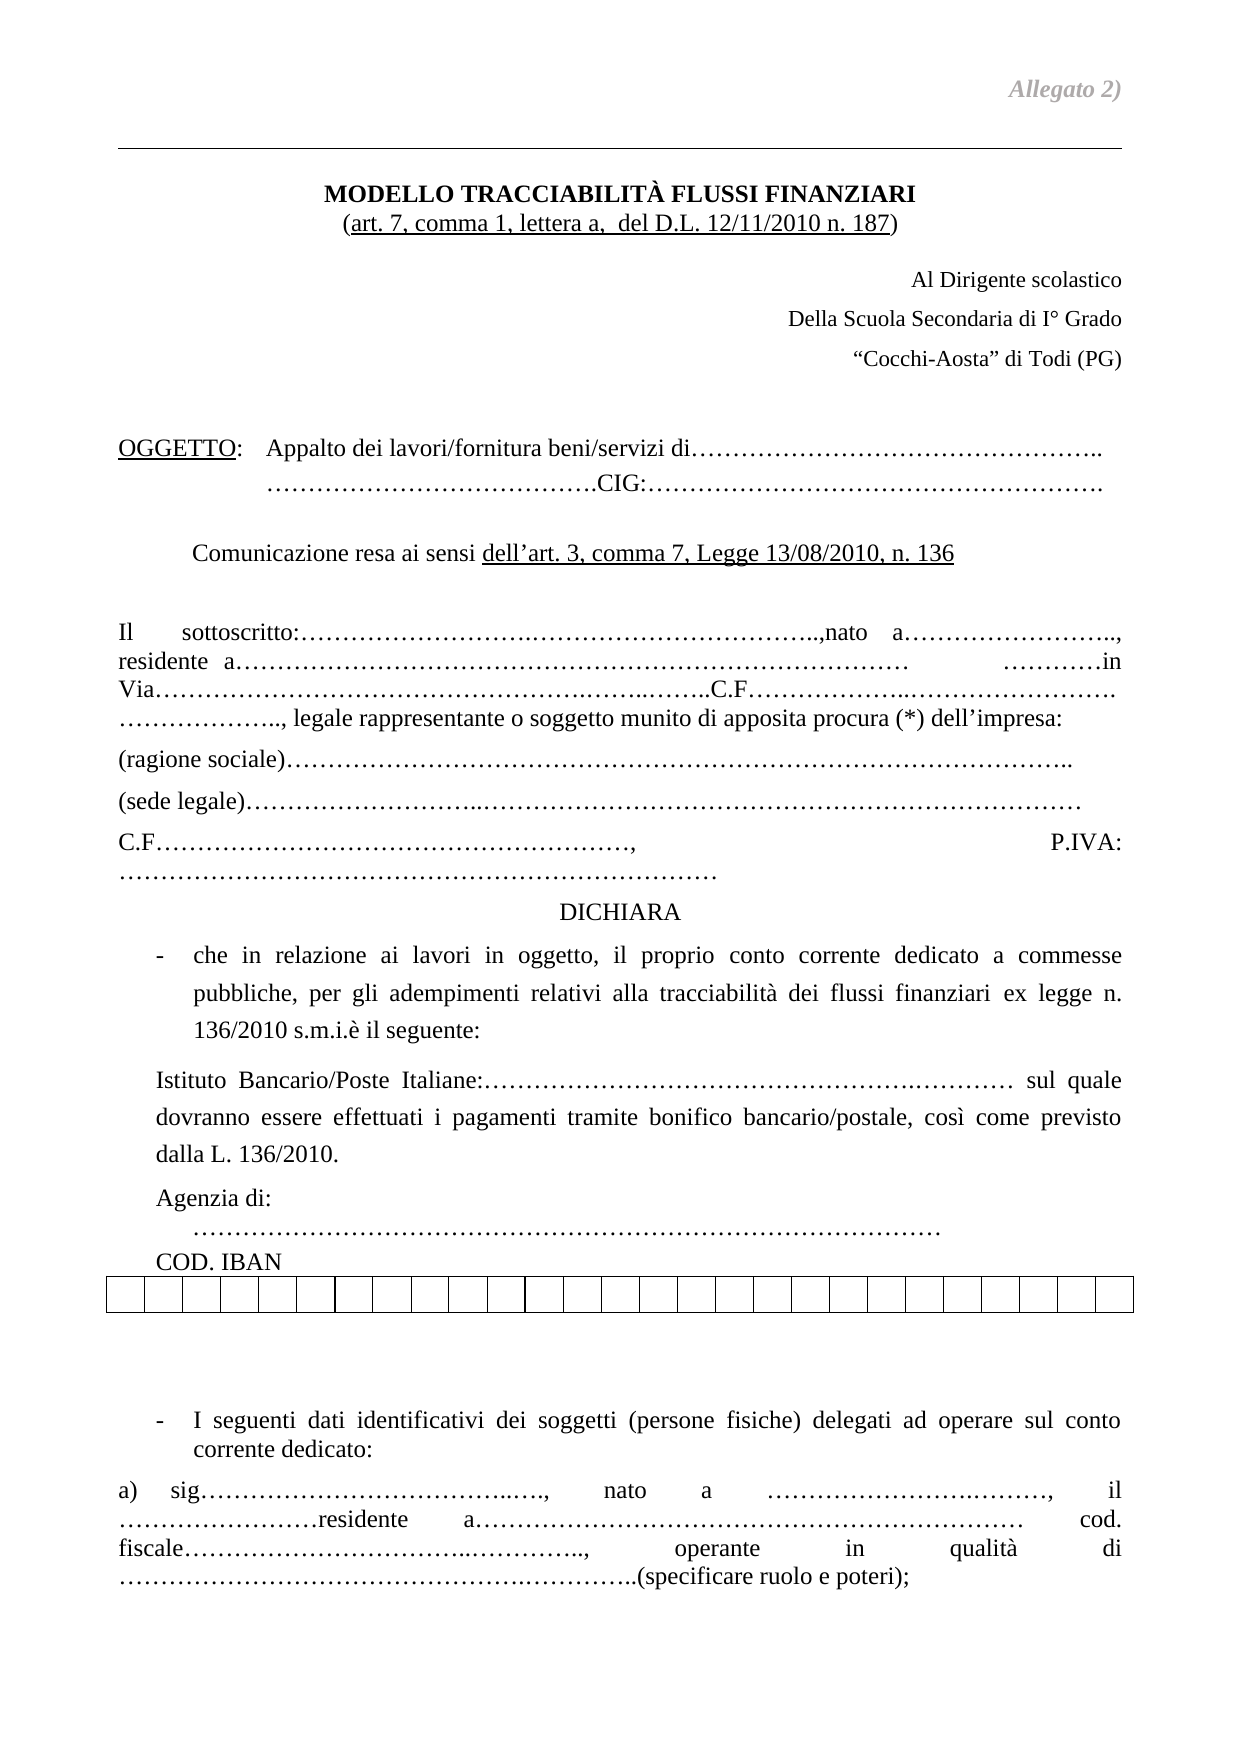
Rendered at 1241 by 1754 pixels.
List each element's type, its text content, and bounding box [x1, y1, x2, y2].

table_header [944, 1277, 981, 1312]
table_header [1096, 1277, 1133, 1312]
table_header [868, 1277, 905, 1312]
table_header [830, 1277, 867, 1312]
table_header [107, 1277, 144, 1312]
table_header [754, 1277, 791, 1312]
list che in relazione ai lavori in oggetto, il proprio conto corrente dedicato a commesse pubbliche, per gli adempimenti relativi alla tracciabilità dei flussi finanziari ex legge n. 136/2010 s.m.i.è il seguente: [156, 941, 1122, 1044]
table_header [488, 1277, 524, 1312]
table_header [906, 1277, 943, 1312]
text (art. 7, comma 1, lettera a, del D.L. 12/11/2010 n. 187) [118, 208, 1122, 237]
table_header [792, 1277, 829, 1312]
text Agenzia di: ……………………………………………………………………………… [118, 1183, 1122, 1241]
list sig………………………………..…., nato a …………………….………, il ……………………residente a………………………………………………………… cod. fiscale……………………………..………….., operante in qualità di ………………………………………….…………..(specificare ruolo e poteri); [118, 1475, 1122, 1590]
table_header [259, 1277, 296, 1312]
table_header [183, 1277, 220, 1312]
text Al Dirigente scolastico [118, 266, 1122, 292]
table_header [145, 1277, 182, 1312]
table_header [373, 1277, 411, 1312]
table_header [221, 1277, 258, 1312]
table_header [412, 1277, 448, 1312]
table_header [602, 1277, 639, 1312]
list I seguenti dati identificativi dei soggetti (persone fisiche) delegati ad operare sul conto corrente dedicato: [156, 1405, 1122, 1463]
text MODELLO TRACCIABILITÀ FLUSSI FINANZIARI [118, 179, 1122, 208]
text DICHIARA [118, 897, 1122, 926]
text “Cocchi-Aosta” di Todi (PG) [118, 345, 1122, 371]
text C.F…………………………………………………, P.IVA:……………………………………………………………… [118, 827, 1122, 884]
table_header [678, 1277, 715, 1312]
text Comunicazione resa ai sensi dell’art. 3, comma 7, Legge 13/08/2010, n. 136 [118, 538, 1122, 567]
table_header [526, 1277, 563, 1312]
table_header [716, 1277, 753, 1312]
text OGGETTO: Appalto dei lavori/fornitura beni/servizi di………………………………………….. [118, 433, 1122, 462]
table_header [640, 1277, 677, 1312]
text (sede legale)………………………..……………………………………………………………… [118, 786, 1122, 814]
table_header [982, 1277, 1019, 1312]
text Istituto Bancario/Poste Italiane:…………………………………………….………… sul quale dovranno essere effettuati i pagamenti tramite bonifico bancario/postale, così come previsto dalla L. 136/2010. [156, 1065, 1122, 1168]
table_header [336, 1277, 372, 1312]
table_header [297, 1277, 334, 1312]
table_header [449, 1277, 487, 1312]
text Della Scuola Secondaria di I° Grado [118, 305, 1122, 332]
text (ragione sociale)………………………………………………………………………………….. [118, 744, 1122, 773]
table_header [564, 1277, 601, 1312]
text ………………………………….CIG:………………………………………………. [118, 468, 1122, 497]
table_header [1020, 1277, 1057, 1312]
text COD. IBAN [118, 1247, 1122, 1276]
text Il sottoscritto:……………………….……………………………..,nato a…………………….., residente a……………………………………………………………………… …………in Via…………………………………………….……..……..C.F………………..…………………….……………….., legale rappresentante o soggetto munito di apposita procura (*) dell’impresa: [118, 617, 1122, 732]
table_header [1058, 1277, 1095, 1312]
